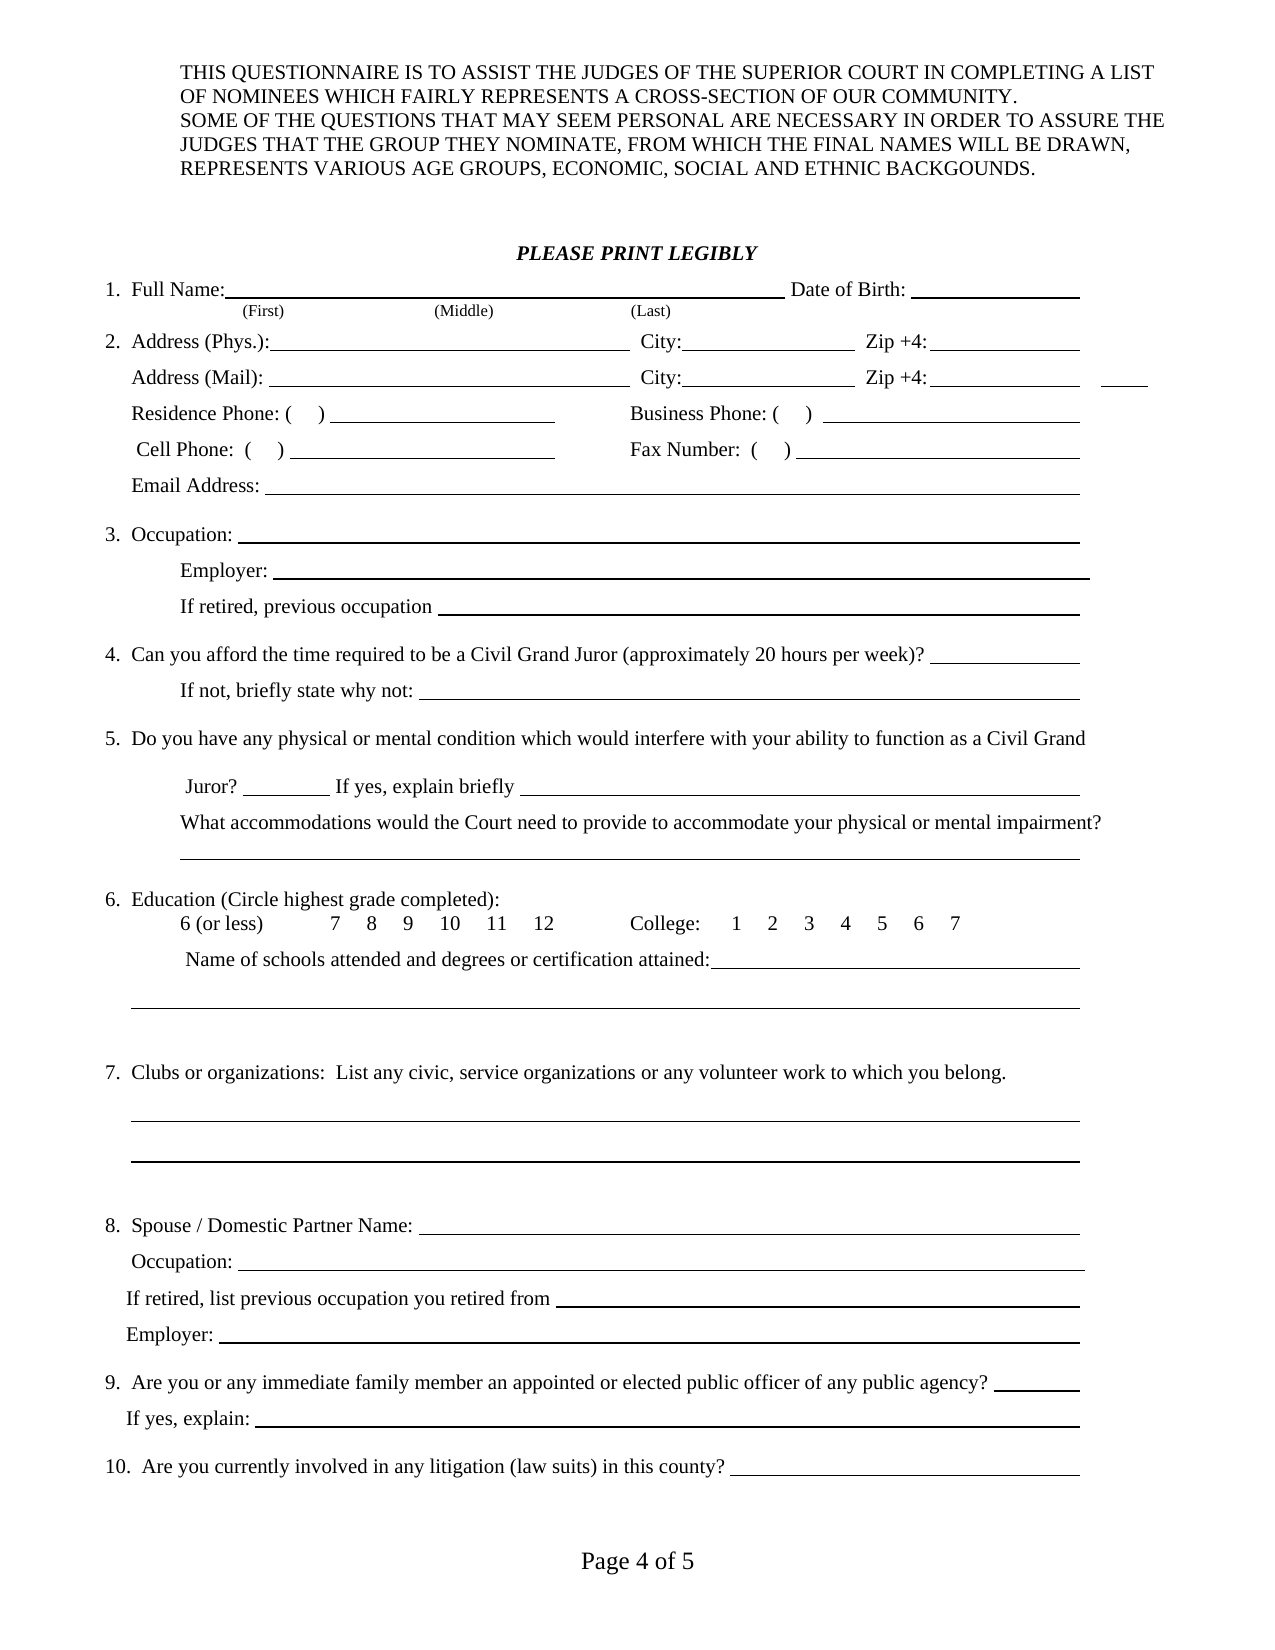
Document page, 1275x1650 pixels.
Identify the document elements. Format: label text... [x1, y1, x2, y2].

text If yes, explain: [105, 1406, 1170, 1430]
text What accommodations would the Court need to provide to accommodate your physical or mental impairment? [180, 810, 1170, 834]
text 8. Spouse / Domestic Partner Name: [105, 1213, 1170, 1237]
text Residence Phone: ( ) Business Phone: ( ) [105, 401, 1170, 425]
text Employer: [105, 558, 1170, 582]
text Occupation: [105, 1249, 1170, 1273]
text 9. Are you or any immediate family member an appointed or elected public officer of any public agency? [105, 1370, 1170, 1394]
text 6. Education (Circle highest grade completed): [105, 887, 1170, 911]
text (First) (Middle) (Last) [105, 301, 1170, 320]
text SOME OF THE QUESTIONS THAT MAY SEEM PERSONAL ARE NECESSARY IN ORDER TO ASSURE THE JUDGES THAT THE GROUP THEY NOMINATE, FROM WHICH THE FINAL NAMES WILL BE DRAWN, REPRESENTS VARIOUS AGE GROUPS, ECONOMIC, SOCIAL AND ETHNIC BACKGOUNDS. [105, 108, 1170, 180]
text 10. Are you currently involved in any litigation (law suits) in this county? [105, 1454, 1170, 1478]
text 3. Occupation: [105, 522, 1170, 546]
text 6 (or less) 7 8 9 10 11 12 College: 1 2 3 4 5 6 7 [105, 911, 1170, 935]
text PLEASE PRINT LEGIBLY [105, 240, 1170, 264]
text If not, briefly state why not: [105, 678, 1170, 702]
text If retired, list previous occupation you retired from [105, 1286, 1170, 1309]
text 1. Full Name: Date of Birth: [105, 276, 1170, 301]
text 5. Do you have any physical or mental condition which would interfere with your ability to function as a Civil Grand [105, 726, 1170, 750]
text 7. Clubs or organizations: List any civic, service organizations or any volunteer work to which you belong. [105, 1060, 1170, 1084]
text If retired, previous occupation [105, 594, 1170, 618]
text Cell Phone: ( ) Fax Number: ( ) [105, 437, 1170, 461]
text 2. Address (Phys.): City: Zip +4: [105, 329, 1170, 353]
text Address (Mail): City: Zip +4: [105, 365, 1170, 389]
text Juror? If yes, explain briefly [105, 774, 1170, 798]
text THIS QUESTIONNAIRE IS TO ASSIST THE JUDGES OF THE SUPERIOR COURT IN COMPLETING A LIST OF NOMINEES WHICH FAIRLY REPRESENTS A CROSS-SECTION OF OUR COMMUNITY. [105, 60, 1170, 108]
text 4. Can you afford the time required to be a Civil Grand Juror (approximately 20 hours per week)? [105, 642, 1170, 666]
text Employer: [105, 1322, 1170, 1346]
text Email Address: [105, 473, 1170, 497]
text Name of schools attended and degrees or certification attained: [105, 947, 1170, 971]
